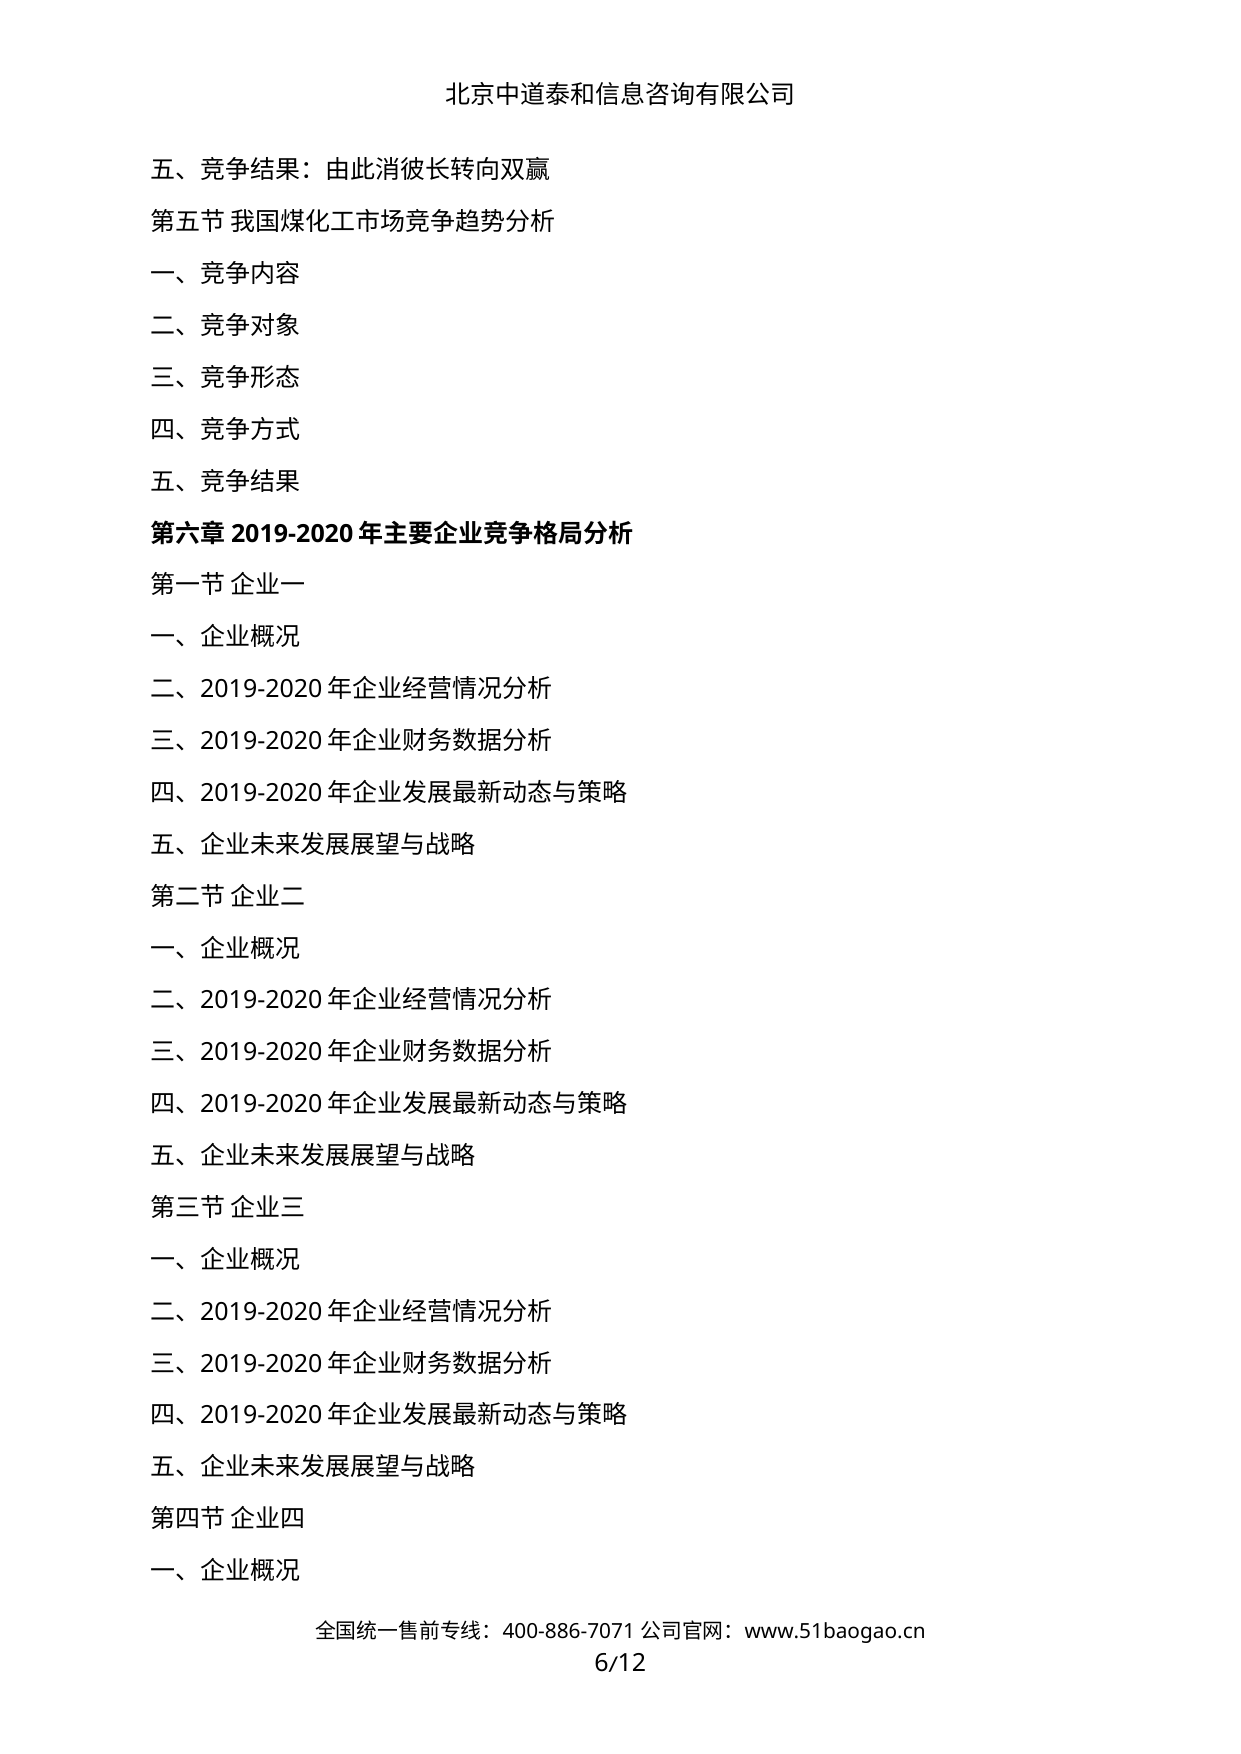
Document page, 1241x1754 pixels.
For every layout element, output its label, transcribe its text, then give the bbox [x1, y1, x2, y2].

text 五、竞争结果：由此消彼长转向双赢 [150, 150, 1090, 186]
text 第六章 2019-2020年主要企业竞争格局分析 [150, 513, 1090, 549]
text 一、企业概况 [150, 1239, 1090, 1276]
text 一、企业概况 [150, 617, 1090, 653]
text 五、竞争结果 [150, 461, 1090, 497]
text 四、2019-2020年企业发展最新动态与策略 [150, 1084, 1090, 1120]
text 二、2019-2020年企业经营情况分析 [150, 1291, 1090, 1327]
text 三、竞争形态 [150, 357, 1090, 394]
text 二、2019-2020年企业经营情况分析 [150, 980, 1090, 1016]
text 五、企业未来发展展望与战略 [150, 824, 1090, 861]
text 一、企业概况 [150, 928, 1090, 964]
text 第三节 企业三 [150, 1187, 1090, 1224]
text 五、企业未来发展展望与战略 [150, 1447, 1090, 1483]
text 二、2019-2020年企业经营情况分析 [150, 669, 1090, 705]
text 一、竞争内容 [150, 254, 1090, 290]
text 四、竞争方式 [150, 409, 1090, 446]
text 五、企业未来发展展望与战略 [150, 1136, 1090, 1172]
text 第四节 企业四 [150, 1499, 1090, 1535]
text 第五节 我国煤化工市场竞争趋势分析 [150, 202, 1090, 238]
text 三、2019-2020年企业财务数据分析 [150, 1343, 1090, 1379]
text 第一节 企业一 [150, 565, 1090, 601]
text 二、竞争对象 [150, 306, 1090, 342]
text 第二节 企业二 [150, 876, 1090, 912]
text 四、2019-2020年企业发展最新动态与策略 [150, 1395, 1090, 1431]
text 一、企业概况 [150, 1551, 1090, 1587]
text 三、2019-2020年企业财务数据分析 [150, 1032, 1090, 1068]
text 四、2019-2020年企业发展最新动态与策略 [150, 772, 1090, 809]
text 三、2019-2020年企业财务数据分析 [150, 721, 1090, 757]
